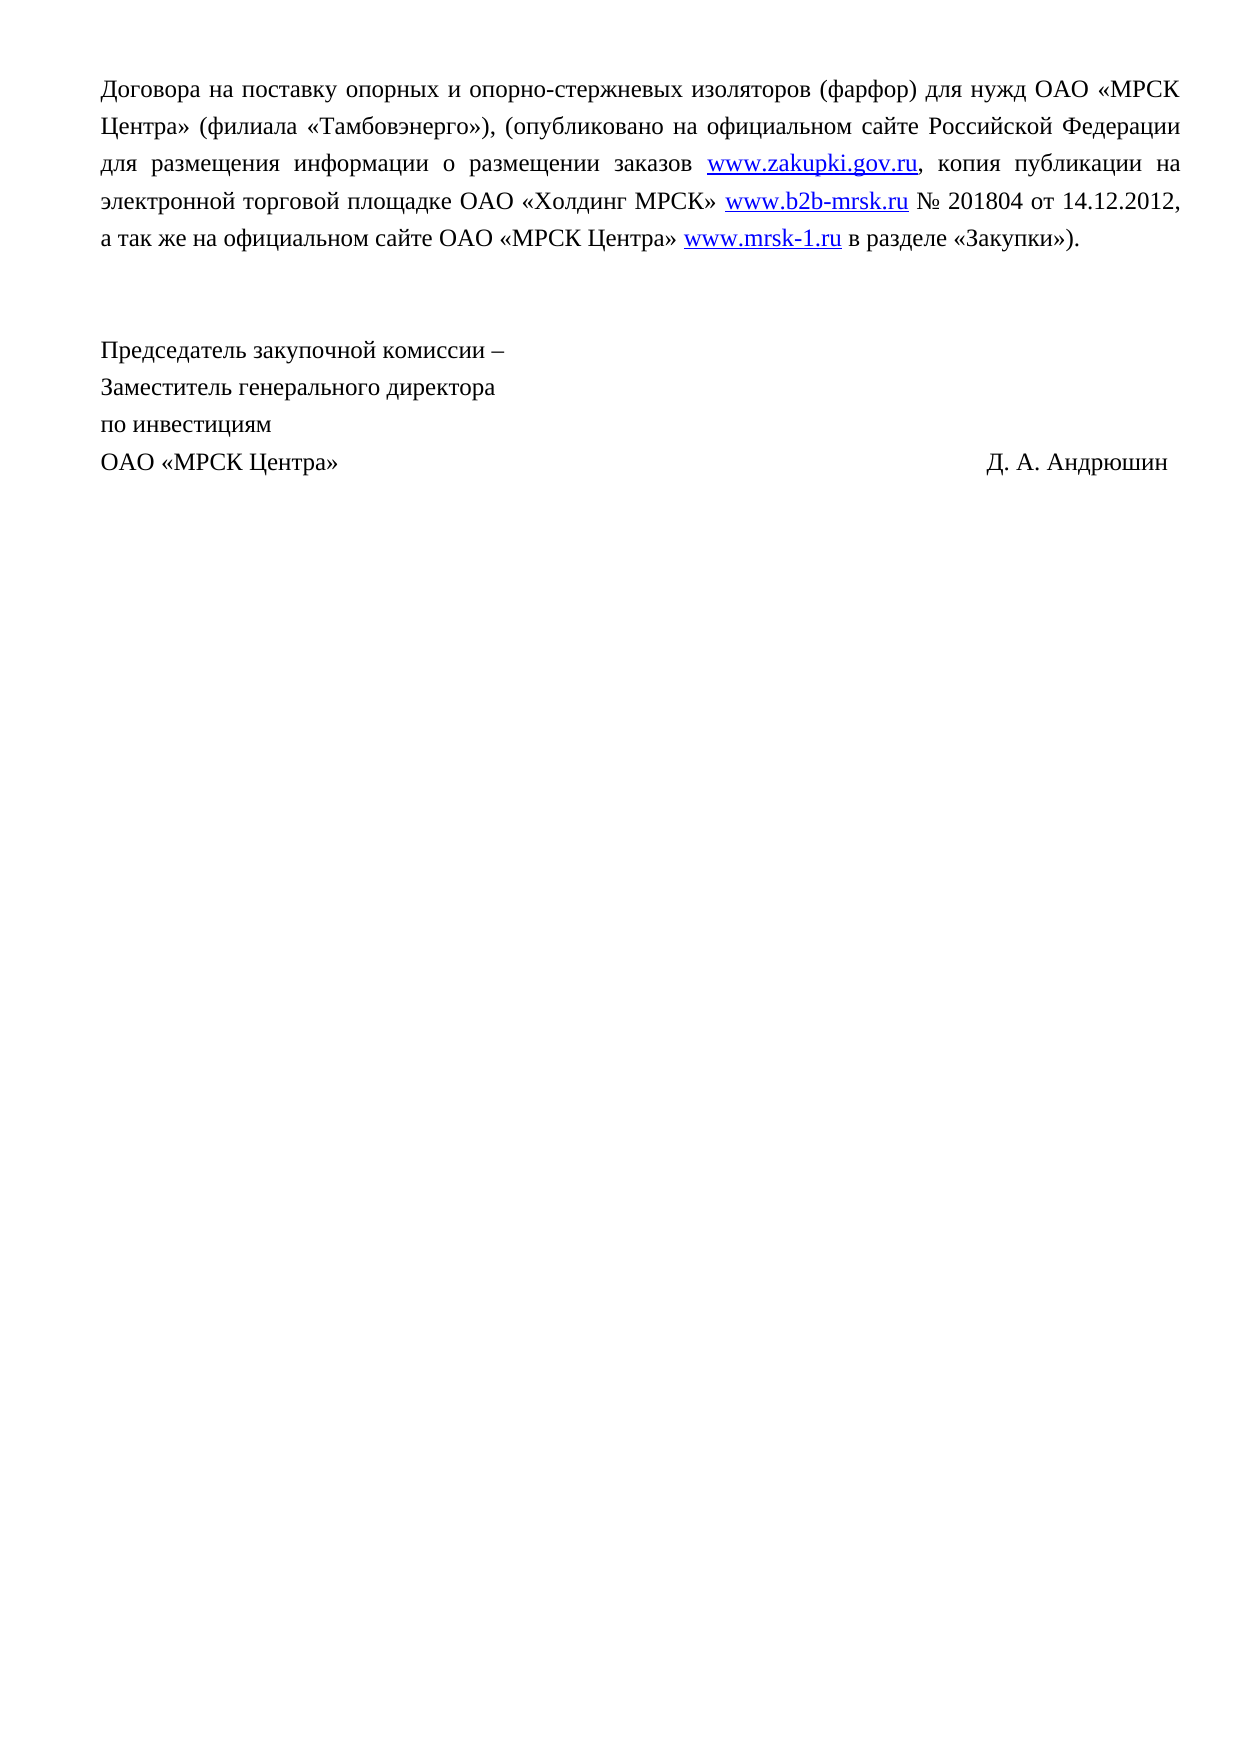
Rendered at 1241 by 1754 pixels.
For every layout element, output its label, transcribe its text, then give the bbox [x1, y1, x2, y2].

text Заместитель генерального директора [100, 372, 1181, 401]
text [100, 74, 1181, 252]
text Председатель закупочной комиссии – [100, 335, 1181, 364]
text ОАО «МРСК Центра» Д. А. Андрюшин [100, 447, 1181, 476]
text по инвестициям [100, 409, 1181, 438]
